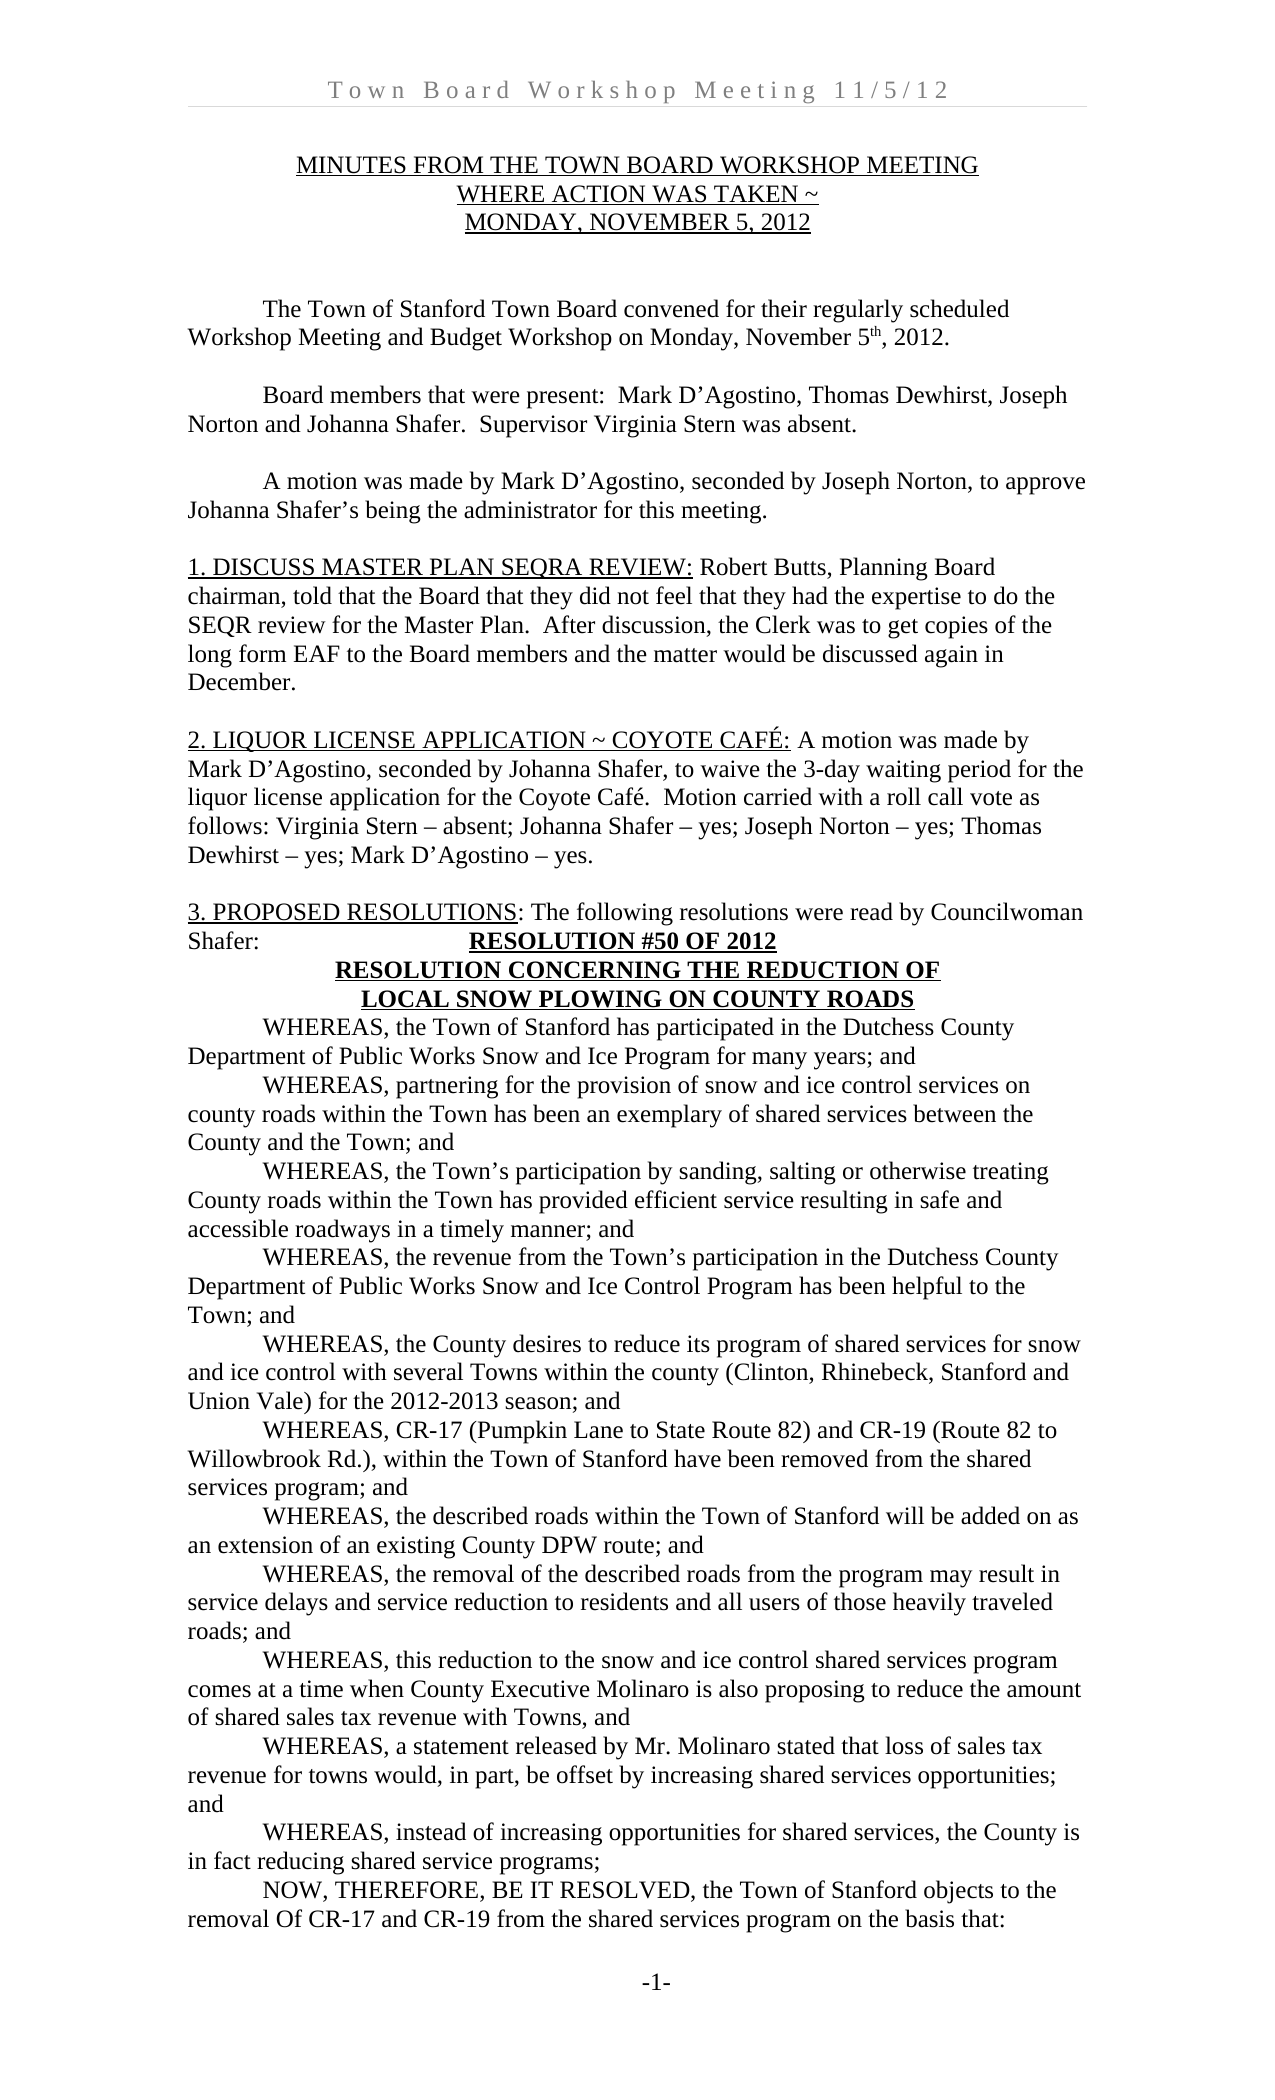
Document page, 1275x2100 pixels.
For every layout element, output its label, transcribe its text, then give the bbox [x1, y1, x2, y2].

text WHEREAS, the County desires to reduce its program of shared services for snow and ice control with several Towns within the county (Clinton, Rhinebeck, Stanford and Union Vale) for the 2012-2013 season; and [187, 1329, 1087, 1415]
text WHEREAS, instead of increasing opportunities for shared services, the County is in fact reducing shared service programs; [187, 1817, 1087, 1875]
text WHEREAS, the revenue from the Town’s participation in the Dutchess County Department of Public Works Snow and Ice Control Program has been helpful to the Town; and [187, 1242, 1087, 1329]
text LOCAL SNOW PLOWING ON COUNTY ROADS [187, 984, 1087, 1012]
title MINUTES FROM THE TOWN BOARD WORKSHOP MEETING [187, 150, 1087, 179]
text A motion was made by Mark D’Agostino, seconded by Joseph Norton, to approve Johanna Shafer’s being the administrator for this meeting. [187, 466, 1087, 524]
text WHEREAS, partnering for the provision of snow and ice control services on county roads within the Town has been an exemplary of shared services between the County and the Town; and [187, 1070, 1087, 1156]
text WHEREAS, the described roads within the Town of Stanford will be added on as an extension of an existing County DPW route; and [187, 1501, 1087, 1559]
text 1. DISCUSS MASTER PLAN SEQRA REVIEW: Robert Butts, Planning Board chairman, told that the Board that they did not feel that they had the expertise to do the SEQR review for the Master Plan. After discussion, the Clerk was to get copies of the long form EAF to the Board members and the matter would be discussed again in December. [187, 552, 1087, 696]
text Board members that were present: Mark D’Agostino, Thomas Dewhirst, Joseph Norton and Johanna Shafer. Supervisor Virginia Stern was absent. [187, 380, 1087, 437]
text WHEREAS, the Town of Stanford has participated in the Dutchess County Department of Public Works Snow and Ice Program for many years; and [187, 1012, 1087, 1070]
text The Town of Stanford Town Board convened for their regularly scheduled Workshop Meeting and Budget Workshop on Monday, November 5th, 2012. [187, 294, 1087, 351]
text 2. LIQUOR LICENSE APPLICATION ~ COYOTE CAFÉ: A motion was made by Mark D’Agostino, seconded by Johanna Shafer, to waive the 3-day waiting period for the liquor license application for the Coyote Café. Motion carried with a roll call vote as follows: Virginia Stern – absent; Johanna Shafer – yes; Joseph Norton – yes; Thomas Dewhirst – yes; Mark D’Agostino – yes. [187, 725, 1087, 869]
text WHEREAS, the removal of the described roads from the program may result in service delays and service reduction to residents and all users of those heavily traveled roads; and [187, 1559, 1087, 1645]
text WHEREAS, a statement released by Mr. Molinaro stated that loss of sales tax revenue for towns would, in part, be offset by increasing shared services opportunities; and [187, 1731, 1087, 1817]
text NOW, THEREFORE, BE IT RESOLVED, the Town of Stanford objects to the removal Of CR-17 and CR-19 from the shared services program on the basis that: [187, 1875, 1087, 1932]
text MONDAY, NOVEMBER 5, 2012 [187, 207, 1087, 236]
text WHEREAS, the Town’s participation by sanding, salting or otherwise treating County roads within the Town has provided efficient service resulting in safe and accessible roadways in a timely manner; and [187, 1156, 1087, 1242]
title 3. PROPOSED RESOLUTIONS: The following resolutions were read by Councilwoman Shafer: RESOLUTION #50 OF 2012 [187, 897, 1087, 955]
text WHERE ACTION WAS TAKEN ~ [187, 179, 1087, 207]
text RESOLUTION CONCERNING THE REDUCTION OF [187, 955, 1087, 984]
text WHEREAS, this reduction to the snow and ice control shared services program comes at a time when County Executive Molinaro is also proposing to reduce the amount of shared sales tax revenue with Towns, and [187, 1645, 1087, 1731]
text WHEREAS, CR-17 (Pumpkin Lane to State Route 82) and CR-19 (Route 82 to Willowbrook Rd.), within the Town of Stanford have been removed from the shared services program; and [187, 1415, 1087, 1501]
